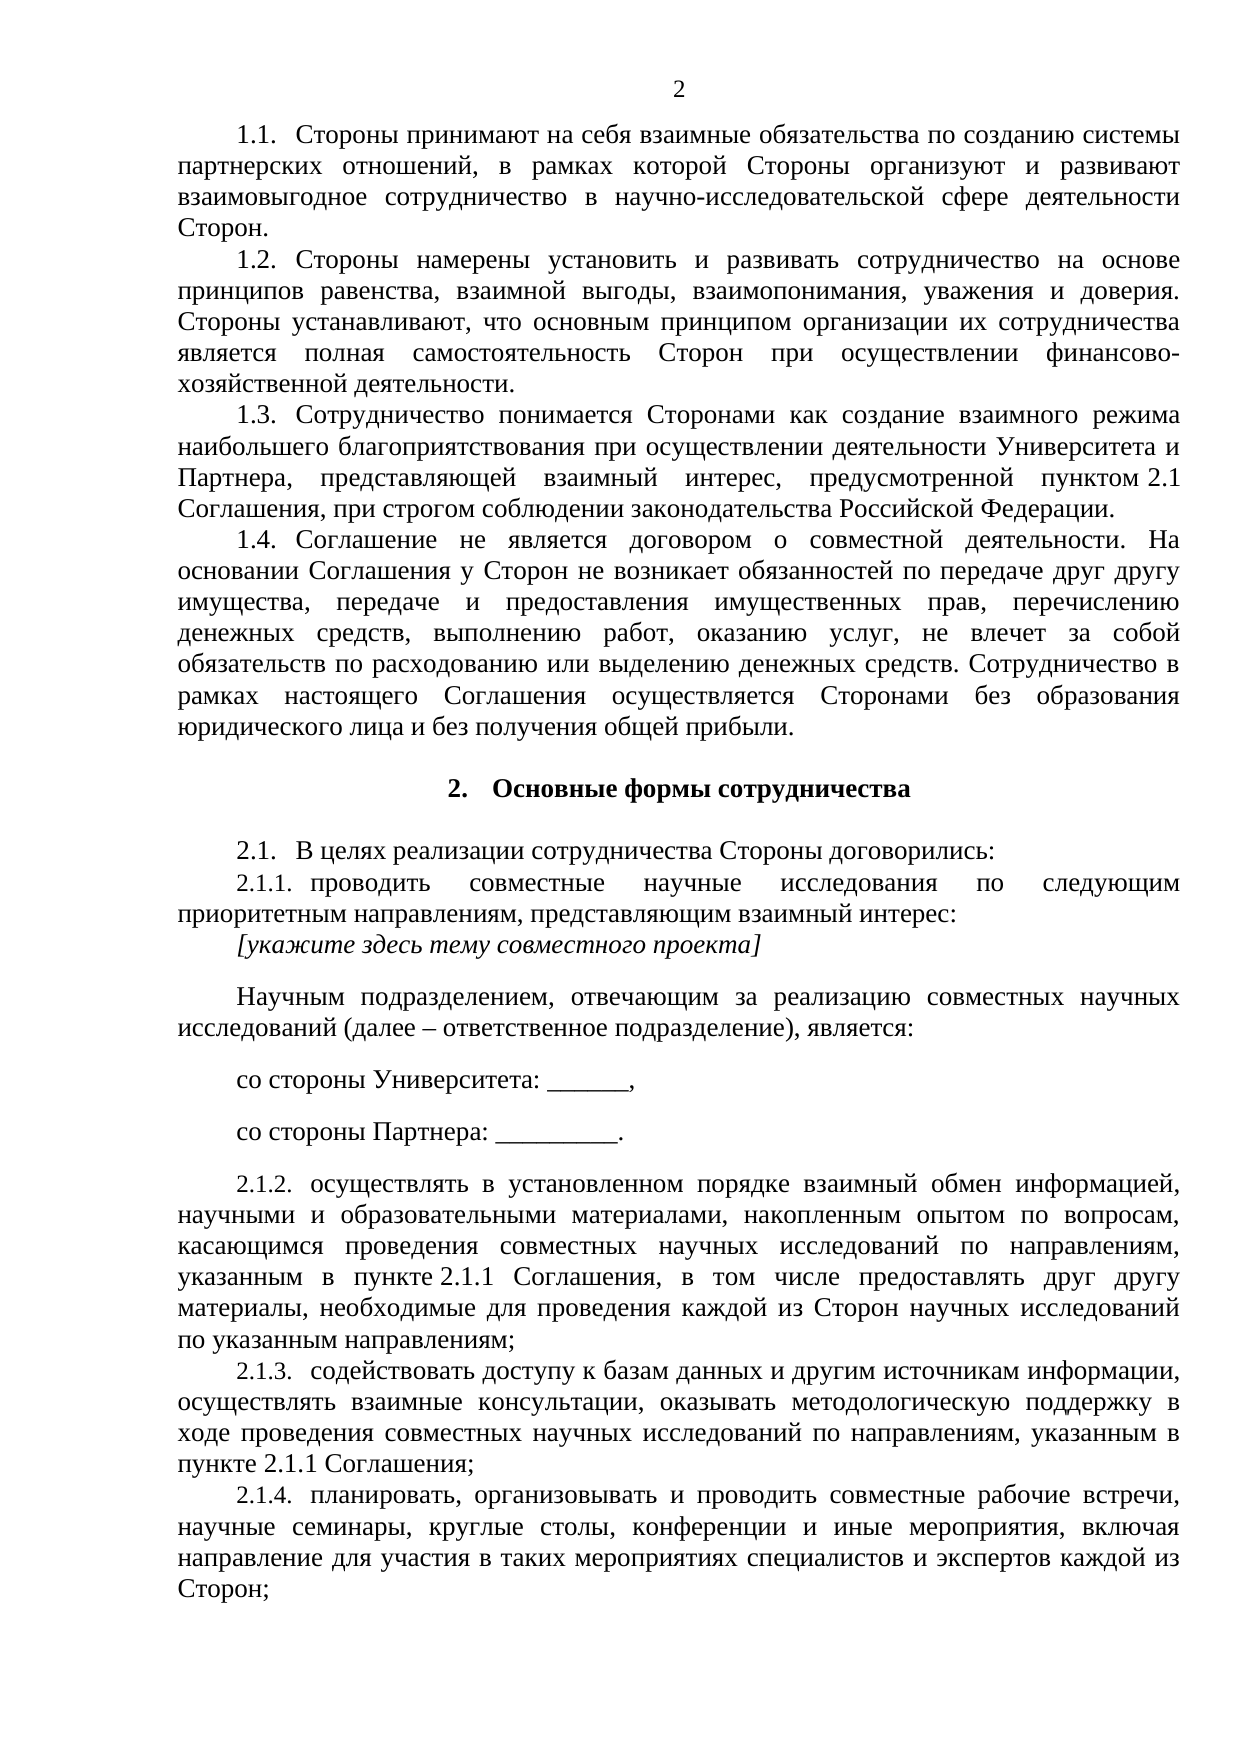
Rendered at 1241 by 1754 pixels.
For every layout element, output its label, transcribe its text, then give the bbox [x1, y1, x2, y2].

text [укажите здесь тему совместного проекта] [177, 928, 1181, 959]
list Соглашение не является договором о совместной деятельности. На основании Соглашения у Сторон не возникает обязанностей по передаче друг другу имущества, передаче и предоставления имущественных прав, перечислению денежных средств, выполнению работ, оказанию услуг, не влечет за собой обязательств по расходованию или выделению денежных средств. Сотрудничество в рамках настоящего Соглашения осуществляется Сторонами без образования юридического лица и без получения общей прибыли. [177, 523, 1181, 741]
list проводить совместные научные исследования по следующим приоритетным направлениям, представляющим взаимный интерес: [177, 866, 1181, 928]
list осуществлять в установленном порядке взаимный обмен информацией, научными и образовательными материалами, накопленным опытом по вопросам, касающимся проведения совместных научных исследований по направлениям, указанным в пункте 2.1.1 Соглашения, в том числе предоставлять друг другу материалы, необходимые для проведения каждой из Сторон научных исследований по указанным направлениям; [177, 1167, 1181, 1354]
list Стороны намерены установить и развивать сотрудничество на основе принципов равенства, взаимной выгоды, взаимопонимания, уважения и доверия. Стороны устанавливают, что основным принципом организации их сотрудничества является полная самостоятельность Сторон при осуществлении финансово-хозяйственной деятельности. [177, 243, 1181, 398]
text Научным подразделением, отвечающим за реализацию совместных научных исследований (далее – ответственное подразделение), является: [177, 980, 1181, 1042]
text со стороны Университета: ______, [177, 1063, 1181, 1094]
list содействовать доступу к базам данных и другим источникам информации, осуществлять взаимные консультации, оказывать методологическую поддержку в ходе проведения совместных научных исследований по направлениям, указанным в пункте 2.1.1 Соглашения; [177, 1354, 1181, 1478]
list планировать, организовывать и проводить совместные рабочие встречи, научные семинары, круглые столы, конференции и иные мероприятия, включая направление для участия в таких мероприятиях специалистов и экспертов каждой из Сторон; [177, 1478, 1181, 1603]
list Основные формы сотрудничества [177, 772, 1181, 803]
list Сотрудничество понимается Сторонами как создание взаимного режима наибольшего благоприятствования при осуществлении деятельности Университета и Партнера, представляющей взаимный интерес, предусмотренной пунктом 2.1 Соглашения, при строгом соблюдении законодательства Российской Федерации. [177, 398, 1181, 523]
list Стороны принимают на себя взаимные обязательства по созданию системы партнерских отношений, в рамках которой Стороны организуют и развивают взаимовыгодное сотрудничество в научно-исследовательской сфере деятельности Сторон. [177, 118, 1181, 243]
list В целях реализации сотрудничества Стороны договорились: [177, 834, 1181, 866]
text со стороны Партнера: _________. [177, 1115, 1181, 1146]
